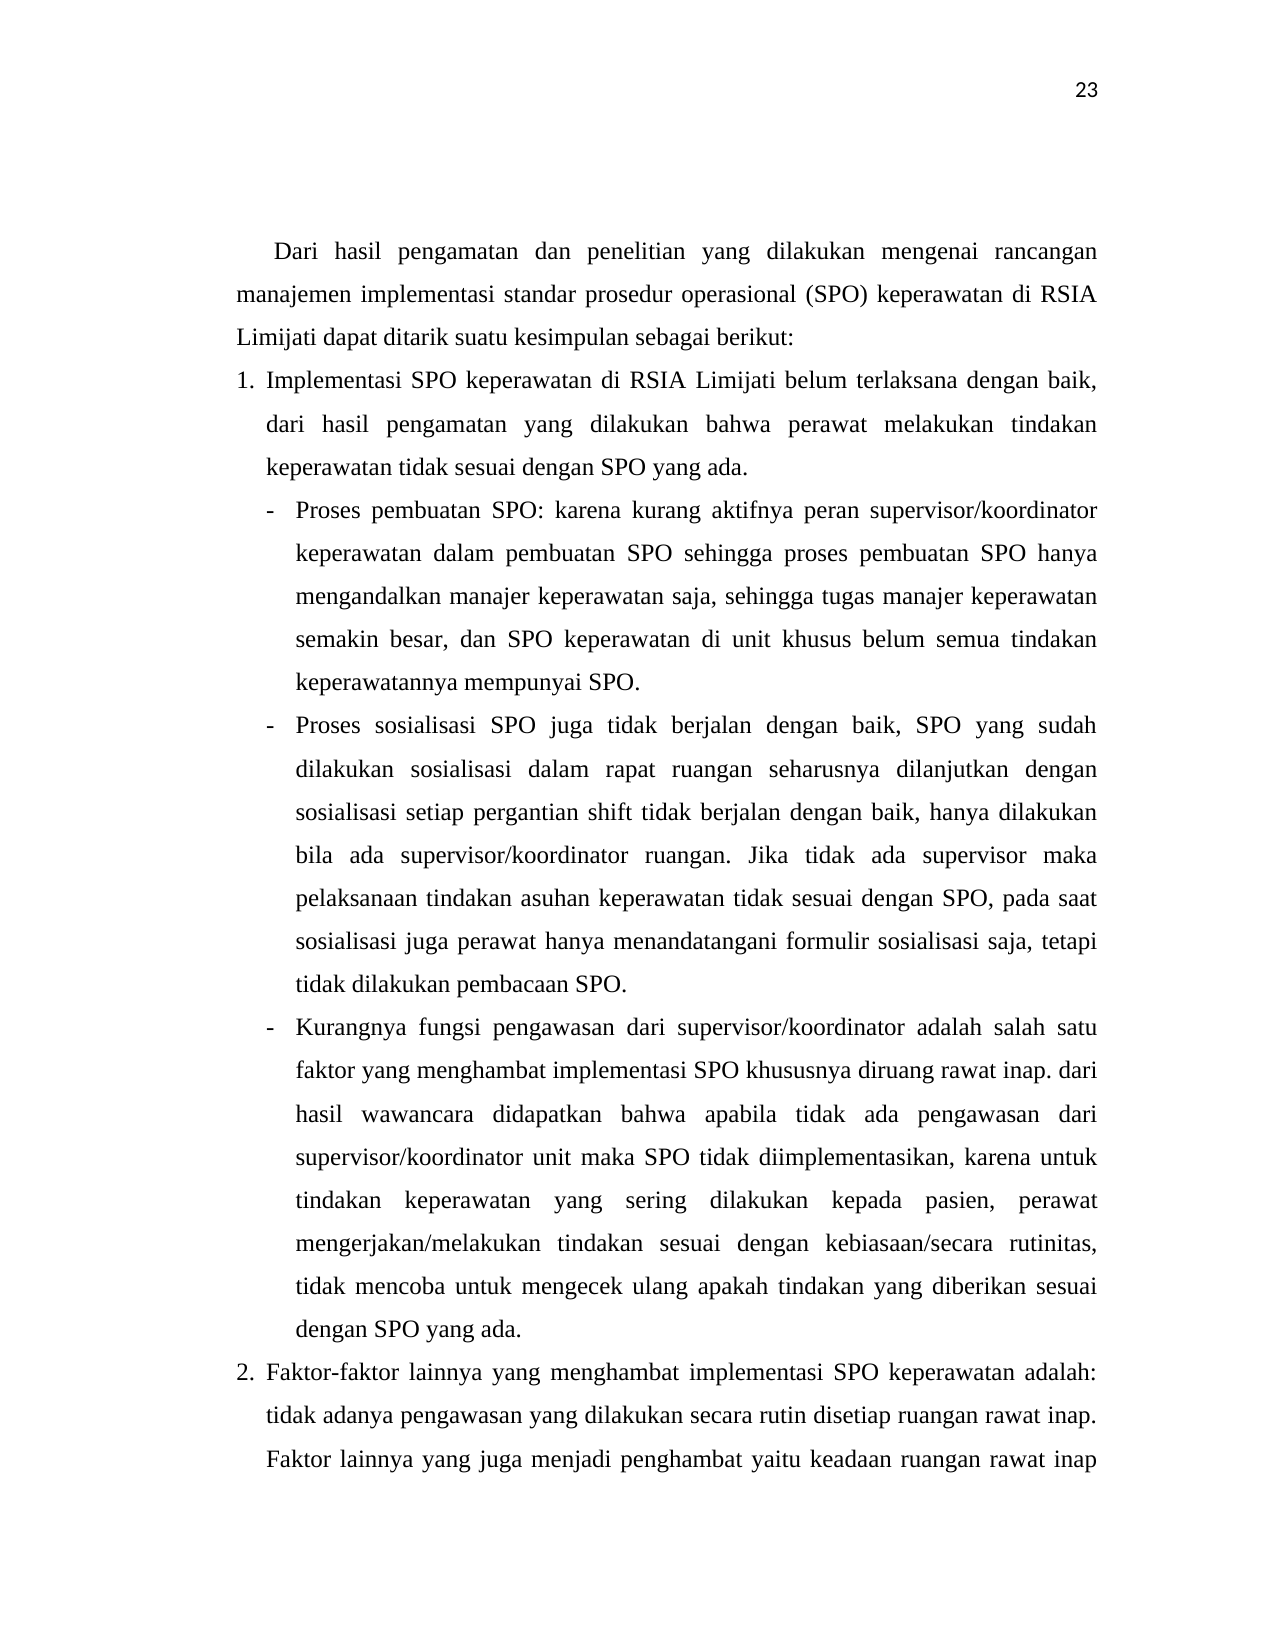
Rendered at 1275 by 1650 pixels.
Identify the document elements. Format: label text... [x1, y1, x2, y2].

list Kurangnya fungsi pengawasan dari supervisor/koordinator adalah salah satu faktor yang menghambat implementasi SPO khususnya diruang rawat inap. dari hasil wawancara didapatkan bahwa apabila tidak ada pengawasan dari supervisor/koordinator unit maka SPO tidak diimplementasikan, karena untuk tindakan keperawatan yang sering dilakukan kepada pasien, perawat mengerjakan/melakukan tindakan sesuai dengan kebiasaan/secara rutinitas, tidak mencoba untuk mengecek ulang apakah tindakan yang diberikan sesuai dengan SPO yang ada. [266, 1012, 1098, 1343]
list Proses pembuatan SPO: karena kurang aktifnya peran supervisor/koordinator keperawatan dalam pembuatan SPO sehingga proses pembuatan SPO hanya mengandalkan manajer keperawatan saja, sehingga tugas manajer keperawatan semakin besar, dan SPO keperawatan di unit khusus belum semua tindakan keperawatannya mempunyai SPO. [266, 495, 1098, 696]
list Proses sosialisasi SPO juga tidak berjalan dengan baik, SPO yang sudah dilakukan sosialisasi dalam rapat ruangan seharusnya dilanjutkan dengan sosialisasi setiap pergantian shift tidak berjalan dengan baik, hanya dilakukan bila ada supervisor/koordinator ruangan. Jika tidak ada supervisor maka pelaksanaan tindakan asuhan keperawatan tidak sesuai dengan SPO, pada saat sosialisasi juga perawat hanya menandatangani formulir sosialisasi saja, tetapi tidak dilakukan pembacaan SPO. [266, 711, 1098, 998]
list Implementasi SPO keperawatan di RSIA Limijati belum terlaksana dengan baik, dari hasil pengamatan yang dilakukan bahwa perawat melakukan tindakan keperawatan tidak sesuai dengan SPO yang ada. [236, 366, 1098, 481]
text Dari hasil pengamatan dan penelitian yang dilakukan mengenai rancangan manajemen implementasi standar prosedur operasional (SPO) keperawatan di RSIA Limijati dapat ditarik suatu kesimpulan sebagai berikut: [236, 236, 1098, 351]
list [236, 1357, 1098, 1472]
